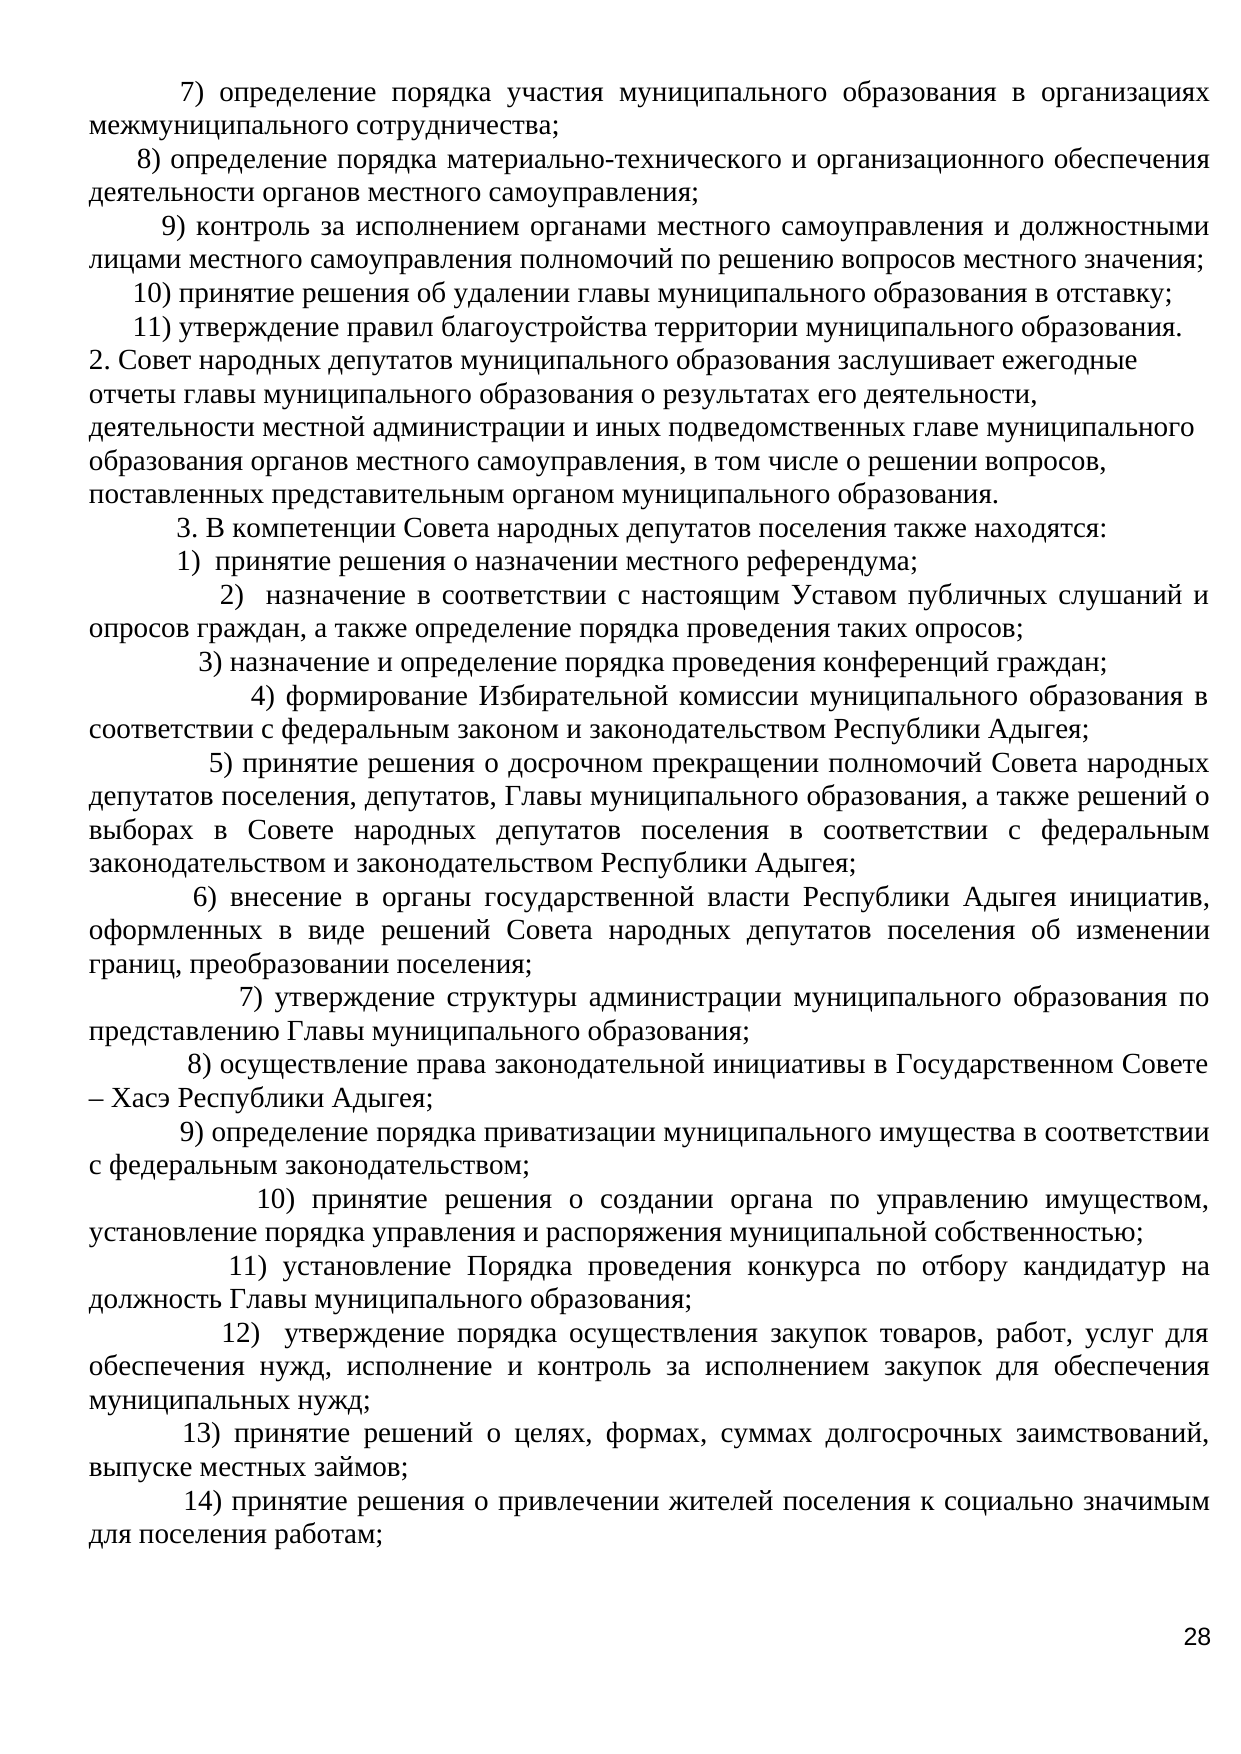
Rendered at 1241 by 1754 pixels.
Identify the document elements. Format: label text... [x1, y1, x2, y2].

text 7) определение порядка участия муниципального образования в организациях межмуниципального сотрудничества; [89, 74, 1211, 141]
text 5) принятие решения о досрочном прекращении полномочий Совета народных депутатов поселения, депутатов, Главы муниципального образования, а также решений о выборах в Совете народных депутатов поселения в соответствии с федеральным законодательством и законодательством Республики Адыгея; [89, 745, 1211, 879]
text 6) внесение в органы государственной власти Республики Адыгея инициатив, оформленных в виде решений Совета народных депутатов поселения об изменении границ, преобразовании поселения; [89, 879, 1211, 979]
text 7) утверждение структуры администрации муниципального образования по представлению Главы муниципального образования; [89, 979, 1211, 1047]
text 3) назначение и определение порядка проведения конференций граждан; [89, 644, 1211, 678]
text 11) утверждение правил благоустройства территории муниципального образования. [89, 309, 1211, 342]
text 10) принятие решения о создании органа по управлению имуществом, установление порядка управления и распоряжения муниципальной собственностью; [89, 1181, 1211, 1248]
text 10) принятие решения об удалении главы муниципального образования в отставку; [89, 275, 1211, 309]
text 8) осуществление права законодательной инициативы в Государственном Совете – Хасэ Республики Адыгея; [89, 1047, 1211, 1114]
text 2. Совет народных депутатов муниципального образования заслушивает ежегодные отчеты главы муниципального образования о результатах его деятельности, деятельности местной администрации и иных подведомственных главе муниципального образования органов местного самоуправления, в том числе о решении вопросов, поставленных представительным органом муниципального образования. [89, 342, 1211, 510]
text 8) определение порядка материально-технического и организационного обеспечения деятельности органов местного самоуправления; [89, 141, 1211, 208]
text 9) определение порядка приватизации муниципального имущества в соответствии с федеральным законодательством; [89, 1114, 1211, 1181]
text 9) контроль за исполнением органами местного самоуправления и должностными лицами местного самоуправления полномочий по решению вопросов местного значения; [89, 208, 1211, 275]
text 11) установление Порядка проведения конкурса по отбору кандидатур на должность Главы муниципального образования; [89, 1248, 1211, 1315]
text 2) назначение в соответствии с настоящим Уставом публичных слушаний и опросов граждан, а также определение порядка проведения таких опросов; [89, 577, 1211, 644]
text 1) принятие решения о назначении местного референдума; [89, 543, 1211, 577]
text 14) принятие решения о привлечении жителей поселения к социально значимым для поселения работам; [89, 1483, 1211, 1550]
text 12) утверждение порядка осуществления закупок товаров, работ, услуг для обеспечения нужд, исполнение и контроль за исполнением закупок для обеспечения муниципальных нужд; [89, 1315, 1211, 1416]
text 4) формирование Избирательной комиссии муниципального образования в соответствии с федеральным законом и законодательством Республики Адыгея; [89, 678, 1211, 745]
text 3. В компетенции Совета народных депутатов поселения также находятся: [89, 510, 1211, 543]
text 13) принятие решений о целях, формах, суммах долгосрочных заимствований, выпуске местных займов; [89, 1416, 1211, 1483]
